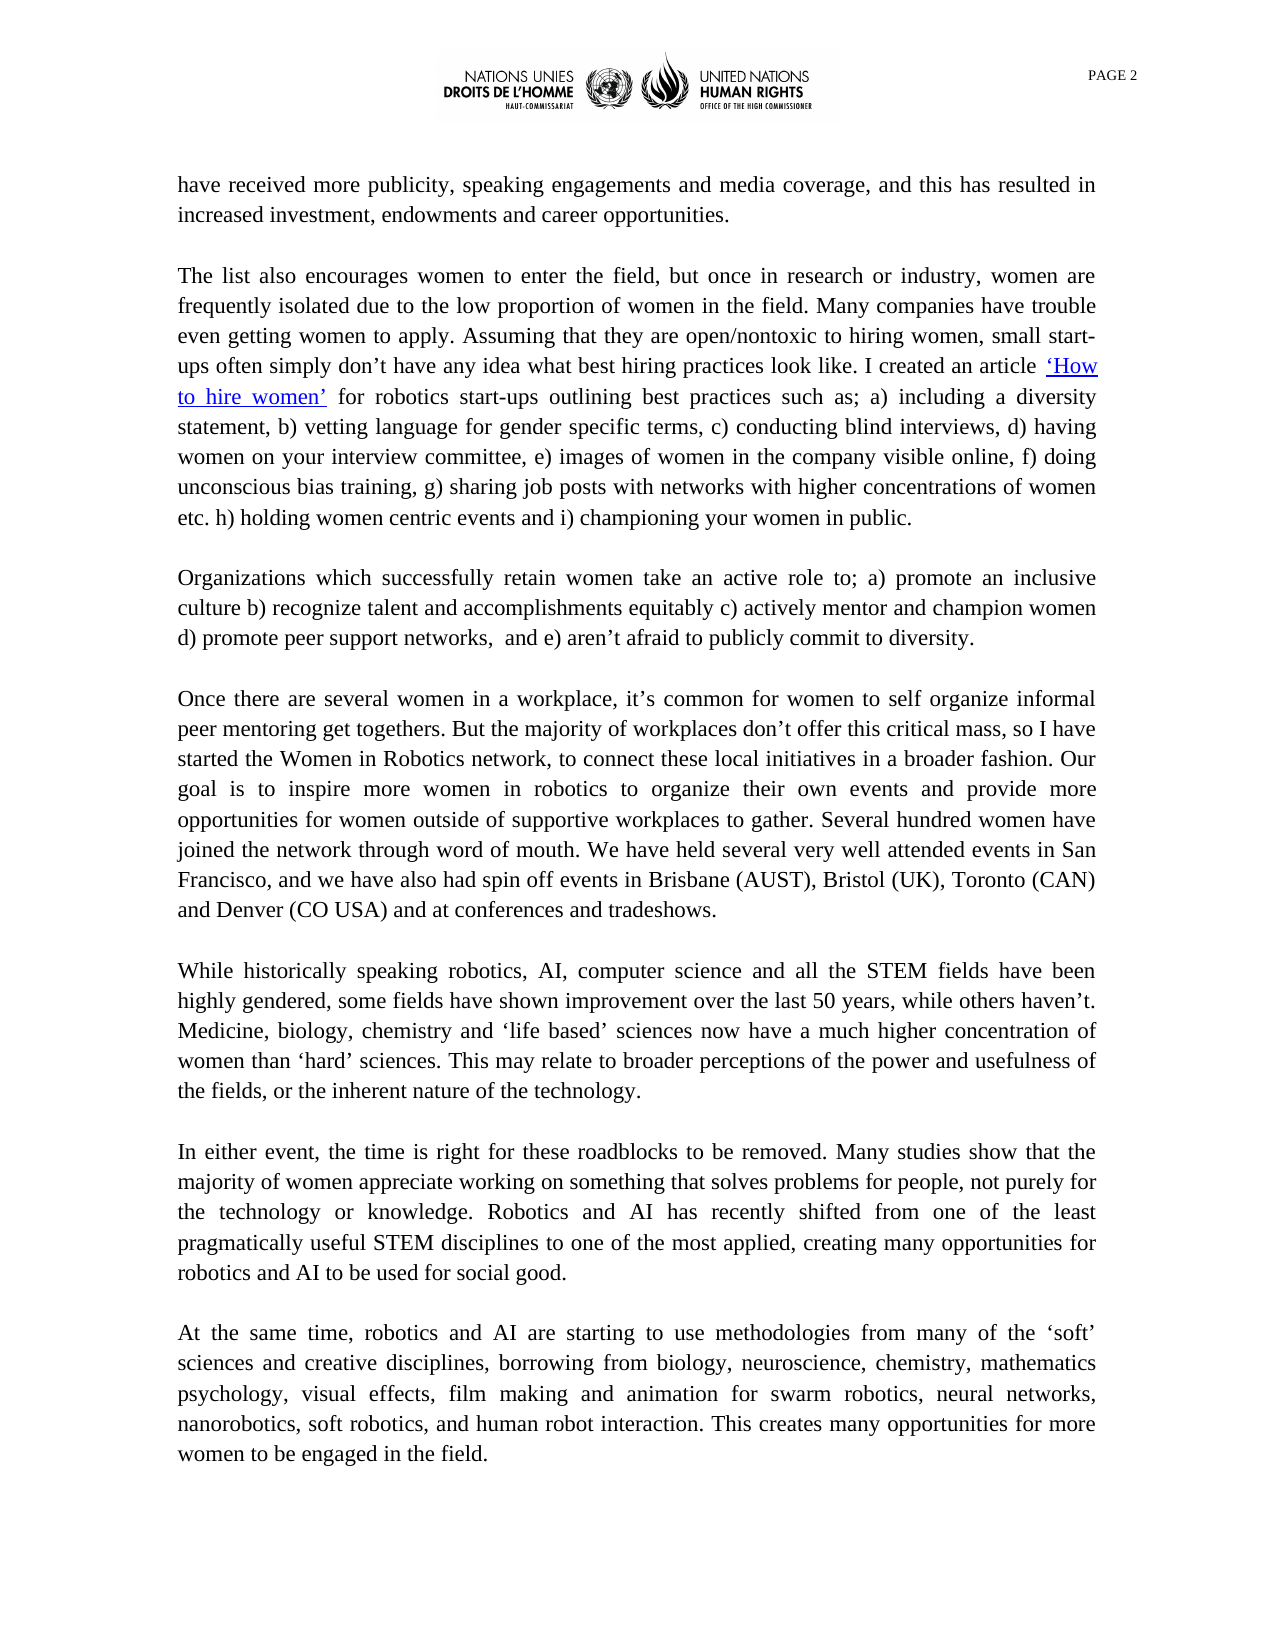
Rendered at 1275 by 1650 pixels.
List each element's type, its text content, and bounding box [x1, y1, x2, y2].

text Once there are several women in a workplace, it’s common for women to self organize informal peer mentoring get togethers. But the majority of workplaces don’t offer this critical mass, so I have started the Women in Robotics network, to connect these local initiatives in a broader fashion. Our goal is to inspire more women in robotics to organize their own events and provide more opportunities for women outside of supportive workplaces to gather. Several hundred women have joined the network through word of mouth. We have held several very well attended events in San Francisco, and we have also had spin off events in Brisbane (AUST), Bristol (UK), Toronto (CAN) and Denver (CO USA) and at conferences and tradeshows. [177, 685, 1098, 923]
text Organizations which successfully retain women take an active role to; a) promote an inclusive culture b) recognize talent and accomplishments equitably c) actively mentor and champion women d) promote peer support networks, and e) aren’t afraid to publicly commit to diversity. [177, 564, 1098, 651]
picture [435, 49, 840, 124]
text In either event, the time is right for these roadblocks to be removed. Many studies show that the majority of women appreciate working on something that solves problems for people, not purely for the technology or knowledge. Robotics and AI has recently shifted from one of the least pragmatically useful STEM disciplines to one of the most applied, creating many opportunities for robotics and AI to be used for social good. [177, 1138, 1098, 1285]
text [177, 171, 1098, 228]
text The list also encourages women to enter the field, but once in research or industry, women are frequently isolated due to the low proportion of women in the field. Many companies have trouble even getting women to apply. Assuming that they are open/nontoxic to hiring women, small start-ups often simply don’t have any idea what best hiring practices look like. I created an article ‘How to hire women’ for robotics start-ups outlining best practices such as; a) including a diversity statement, b) vetting language for gender specific terms, c) conducting blind interviews, d) having women on your interview committee, e) images of women in the company visible online, f) doing unconscious bias training, g) sharing job posts with networks with higher concentrations of women etc. h) holding women centric events and i) championing your women in public. [177, 262, 1098, 530]
text At the same time, robotics and AI are starting to use methodologies from many of the ‘soft’ sciences and creative disciplines, borrowing from biology, neuroscience, chemistry, mathematics psychology, visual effects, film making and animation for swarm robotics, neural networks, nanorobotics, soft robotics, and human robot interaction. This creates many opportunities for more women to be engaged in the field. [177, 1319, 1098, 1466]
text While historically speaking robotics, AI, computer science and all the STEM fields have been highly gendered, some fields have shown improvement over the last 50 years, while others haven’t. Medicine, biology, chemistry and ‘life based’ sciences now have a much higher concentration of women than ‘hard’ sciences. This may relate to broader perceptions of the power and usefulness of the fields, or the inherent nature of the technology. [177, 957, 1098, 1104]
